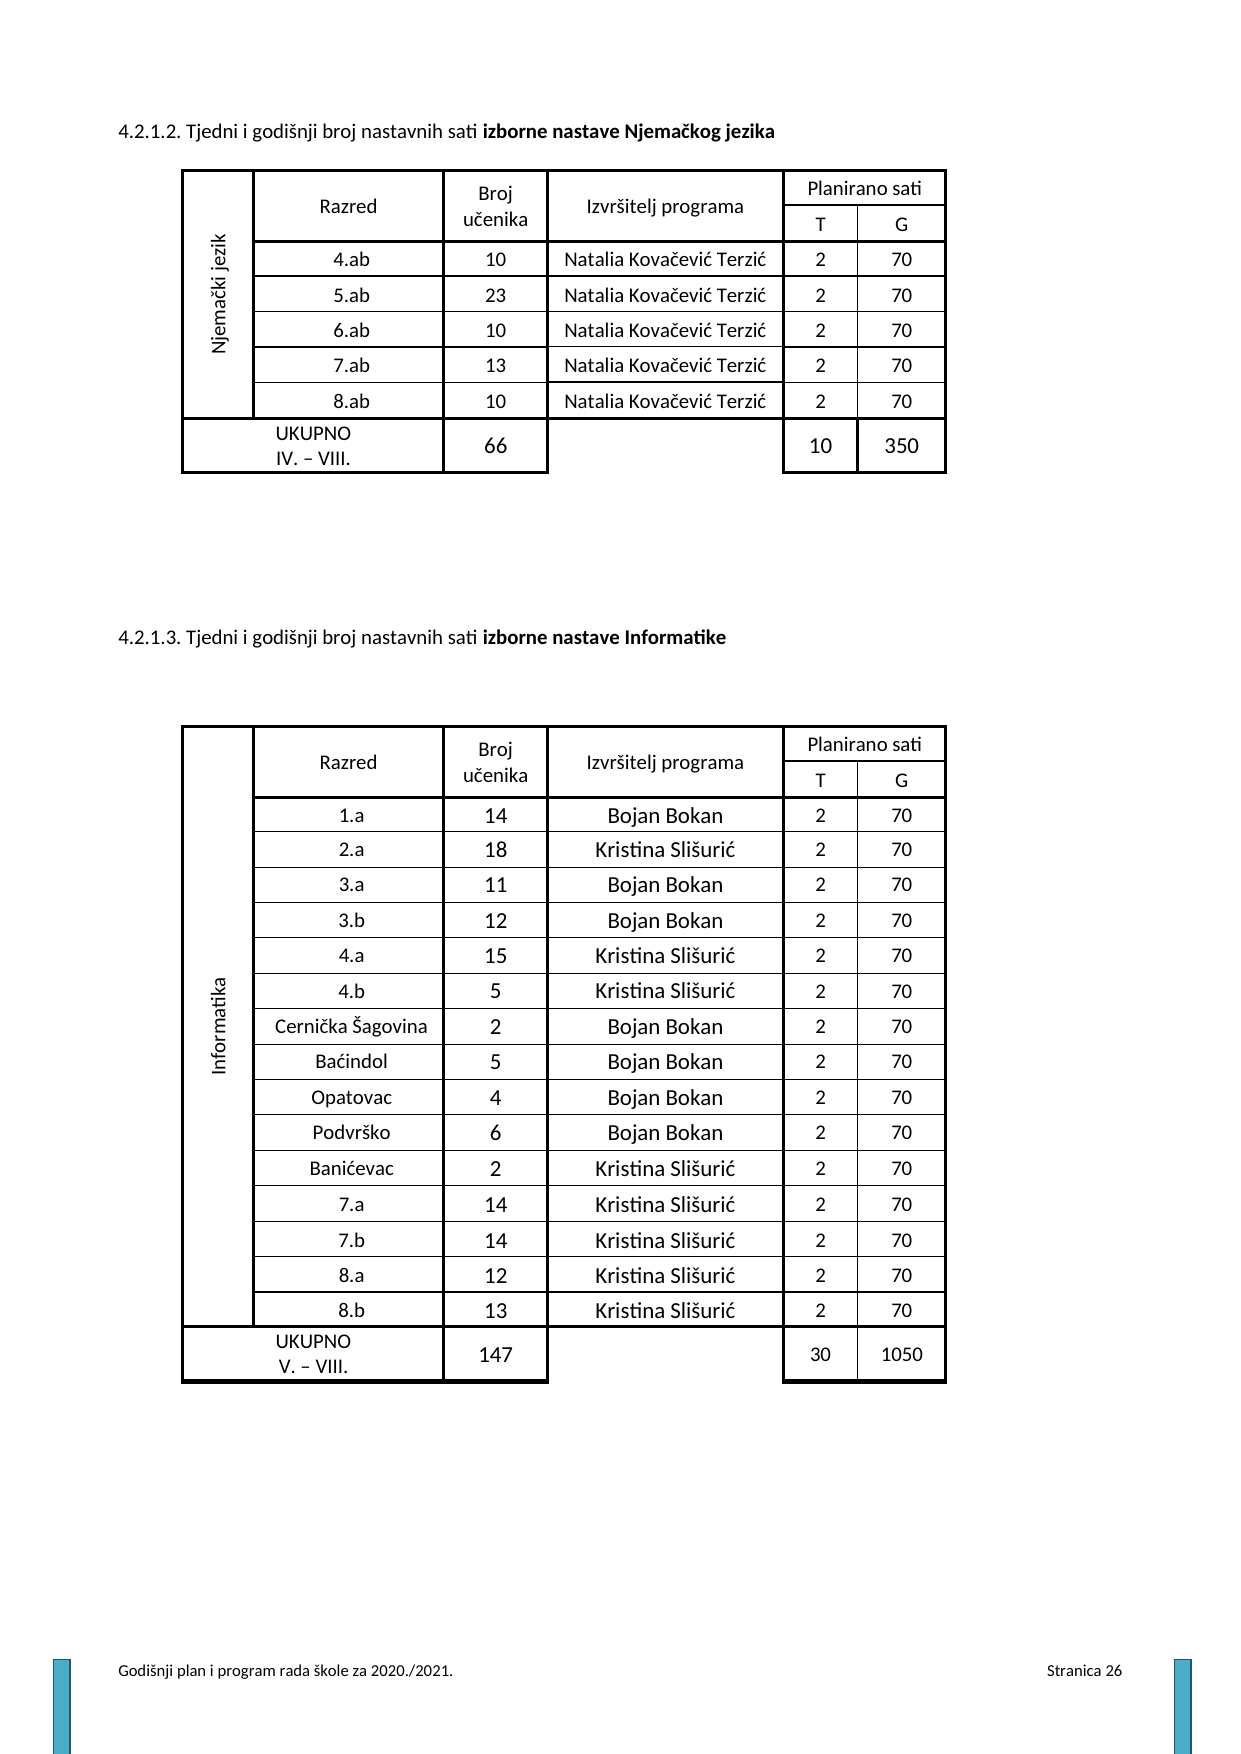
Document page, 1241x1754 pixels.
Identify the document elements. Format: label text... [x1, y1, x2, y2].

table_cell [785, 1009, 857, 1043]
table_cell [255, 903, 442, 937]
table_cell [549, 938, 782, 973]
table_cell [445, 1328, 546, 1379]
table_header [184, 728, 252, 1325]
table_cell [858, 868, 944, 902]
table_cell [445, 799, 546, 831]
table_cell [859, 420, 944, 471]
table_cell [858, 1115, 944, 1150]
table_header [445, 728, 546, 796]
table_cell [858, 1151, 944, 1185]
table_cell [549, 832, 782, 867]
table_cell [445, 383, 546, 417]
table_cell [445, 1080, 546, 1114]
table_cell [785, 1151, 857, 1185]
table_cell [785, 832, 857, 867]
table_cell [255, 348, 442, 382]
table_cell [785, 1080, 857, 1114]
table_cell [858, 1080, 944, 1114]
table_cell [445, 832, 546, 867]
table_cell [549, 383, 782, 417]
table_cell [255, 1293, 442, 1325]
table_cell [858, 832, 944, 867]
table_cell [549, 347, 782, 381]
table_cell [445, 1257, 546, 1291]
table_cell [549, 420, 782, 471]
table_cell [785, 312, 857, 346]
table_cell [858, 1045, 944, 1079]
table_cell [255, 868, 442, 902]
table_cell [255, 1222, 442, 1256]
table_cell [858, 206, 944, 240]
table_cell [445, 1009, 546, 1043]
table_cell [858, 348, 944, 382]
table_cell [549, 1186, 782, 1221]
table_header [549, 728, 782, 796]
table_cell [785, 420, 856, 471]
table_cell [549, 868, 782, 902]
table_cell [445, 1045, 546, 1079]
text 4.2.1.2. Tjedni i godišnji broj nastavnih sati izborne nastave Njemačkog jezika [118, 118, 1122, 143]
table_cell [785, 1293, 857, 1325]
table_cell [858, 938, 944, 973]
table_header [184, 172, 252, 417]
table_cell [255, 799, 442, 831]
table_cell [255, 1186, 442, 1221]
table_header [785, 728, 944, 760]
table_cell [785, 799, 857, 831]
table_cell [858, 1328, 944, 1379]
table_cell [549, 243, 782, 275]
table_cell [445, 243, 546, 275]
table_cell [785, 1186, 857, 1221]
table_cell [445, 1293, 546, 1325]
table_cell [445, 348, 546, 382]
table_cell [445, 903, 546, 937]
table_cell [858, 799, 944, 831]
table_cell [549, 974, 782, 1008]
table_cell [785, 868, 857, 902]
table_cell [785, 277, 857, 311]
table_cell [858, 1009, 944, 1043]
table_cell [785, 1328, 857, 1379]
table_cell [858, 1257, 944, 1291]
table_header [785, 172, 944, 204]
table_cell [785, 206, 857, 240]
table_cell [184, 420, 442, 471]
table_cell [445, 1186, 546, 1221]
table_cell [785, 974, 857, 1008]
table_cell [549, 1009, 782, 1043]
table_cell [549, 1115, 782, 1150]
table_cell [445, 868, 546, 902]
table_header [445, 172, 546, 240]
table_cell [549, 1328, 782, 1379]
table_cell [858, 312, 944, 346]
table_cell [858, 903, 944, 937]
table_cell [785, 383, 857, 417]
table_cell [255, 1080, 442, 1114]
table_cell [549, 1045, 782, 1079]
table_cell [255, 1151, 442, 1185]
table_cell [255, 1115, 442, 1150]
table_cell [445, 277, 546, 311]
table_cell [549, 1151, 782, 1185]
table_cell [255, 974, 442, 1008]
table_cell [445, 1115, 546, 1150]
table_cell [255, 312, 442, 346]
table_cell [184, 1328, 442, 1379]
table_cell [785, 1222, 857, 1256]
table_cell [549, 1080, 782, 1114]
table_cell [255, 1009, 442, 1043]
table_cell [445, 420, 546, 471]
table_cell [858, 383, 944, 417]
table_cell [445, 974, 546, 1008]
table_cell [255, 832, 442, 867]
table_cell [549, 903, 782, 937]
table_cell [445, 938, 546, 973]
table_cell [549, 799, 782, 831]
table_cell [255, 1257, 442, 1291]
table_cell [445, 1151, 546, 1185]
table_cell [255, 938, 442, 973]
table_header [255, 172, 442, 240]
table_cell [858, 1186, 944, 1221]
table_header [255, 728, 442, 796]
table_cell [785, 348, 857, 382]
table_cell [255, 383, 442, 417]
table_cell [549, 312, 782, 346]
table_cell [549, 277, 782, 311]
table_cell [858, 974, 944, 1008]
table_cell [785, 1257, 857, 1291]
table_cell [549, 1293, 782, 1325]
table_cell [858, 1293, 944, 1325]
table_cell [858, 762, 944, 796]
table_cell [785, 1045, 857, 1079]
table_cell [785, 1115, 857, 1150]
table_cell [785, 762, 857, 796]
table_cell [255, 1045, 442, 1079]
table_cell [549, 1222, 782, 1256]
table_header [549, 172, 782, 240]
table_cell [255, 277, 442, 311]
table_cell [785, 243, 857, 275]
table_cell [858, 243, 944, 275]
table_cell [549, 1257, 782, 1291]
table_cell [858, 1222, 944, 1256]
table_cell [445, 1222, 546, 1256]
text 4.2.1.3. Tjedni i godišnji broj nastavnih sati izborne nastave Informatike [118, 624, 1122, 649]
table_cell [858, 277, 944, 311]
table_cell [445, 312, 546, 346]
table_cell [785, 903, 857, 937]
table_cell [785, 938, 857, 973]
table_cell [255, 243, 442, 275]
